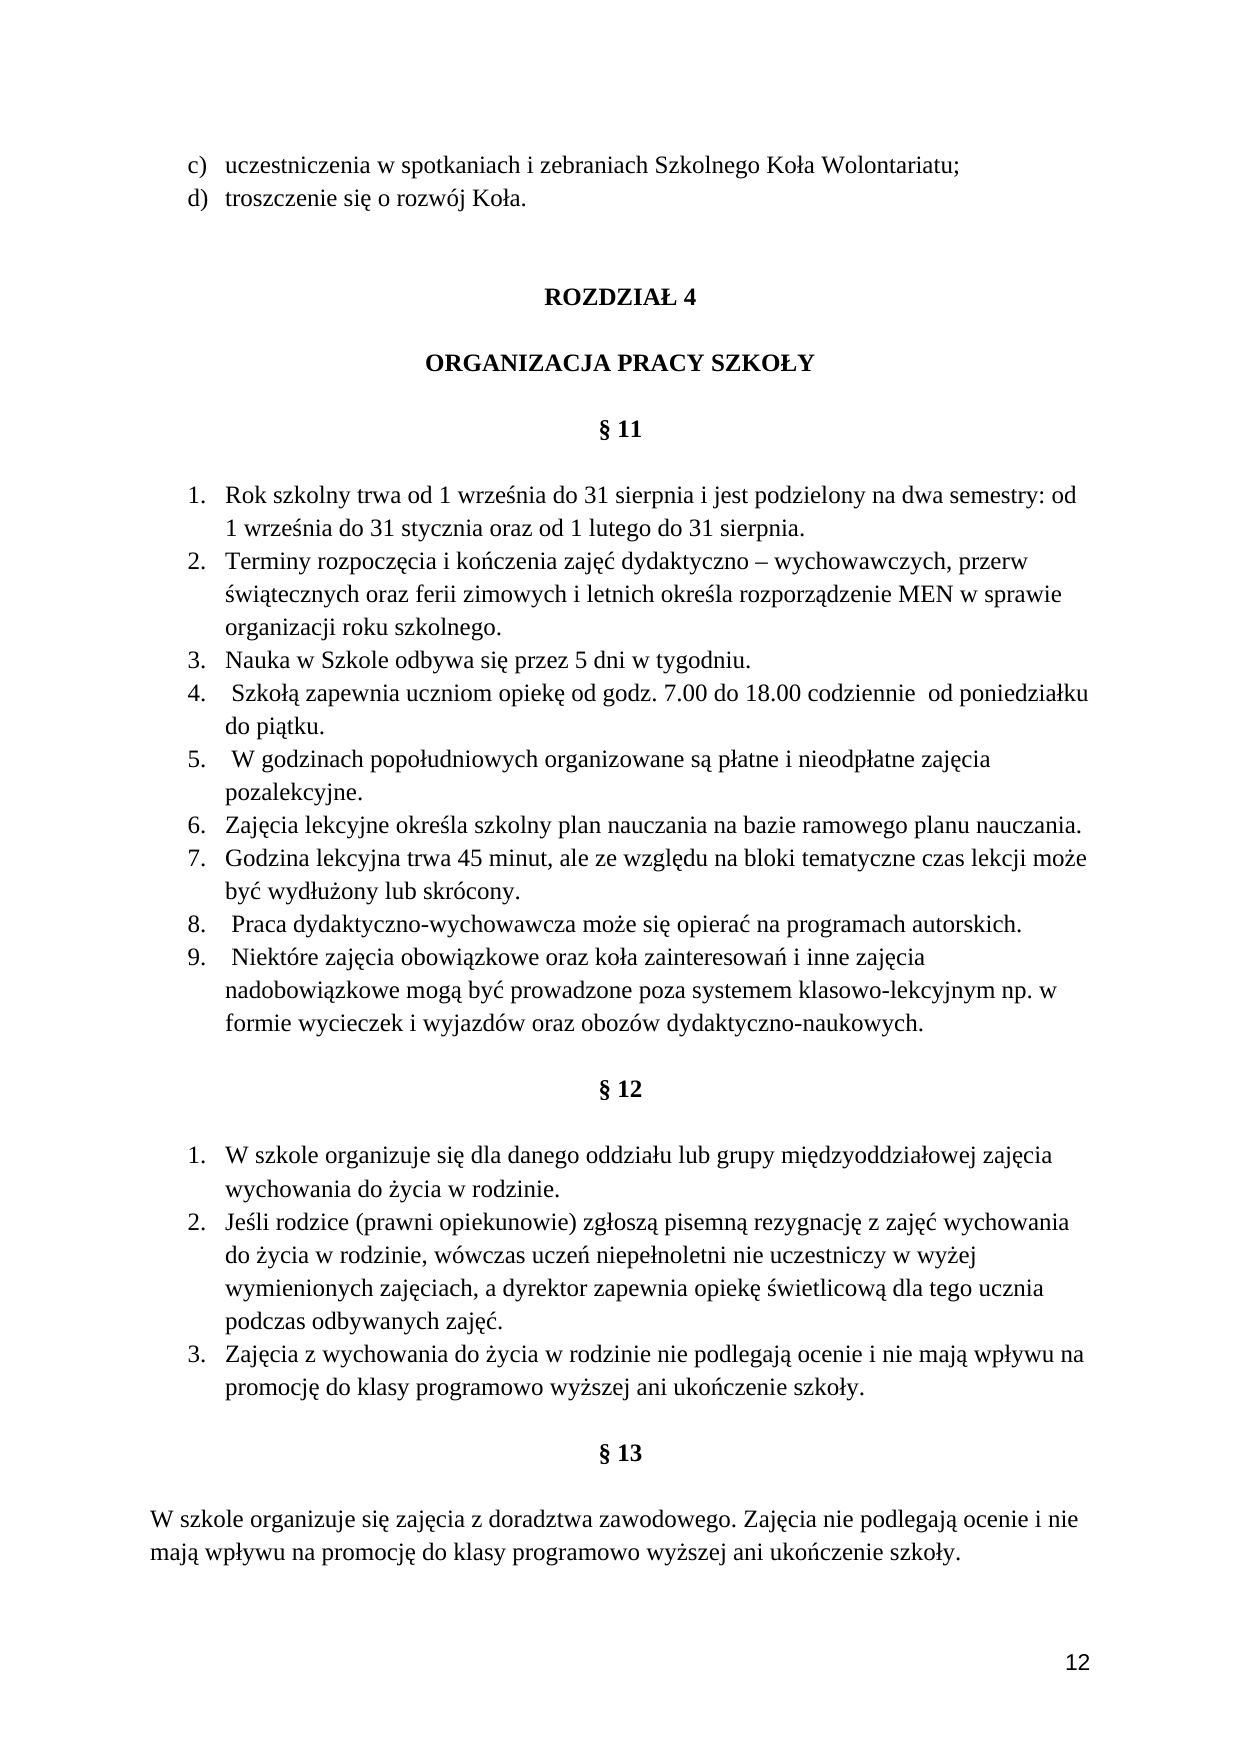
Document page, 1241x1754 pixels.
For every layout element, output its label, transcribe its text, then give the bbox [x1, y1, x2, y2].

list Zajęcia z wychowania do życia w rodzinie nie podlegają ocenie i nie mają wpływu na promocję do klasy programowo wyższej ani ukończenie szkoły. [187, 1339, 1090, 1401]
list troszczenie się o rozwój Koła. [187, 183, 1090, 212]
list Jeśli rodzice (prawni opiekunowie) zgłoszą pisemną rezygnację z zajęć wychowania do życia w rodzinie, wówczas uczeń niepełnoletni nie uczestniczy w wyżej wymienionych zajęciach, a dyrektor zapewnia opiekę świetlicową dla tego ucznia podczas odbywanych zajęć. [187, 1207, 1090, 1334]
text W szkole organizuje się zajęcia z doradztwa zawodowego. Zajęcia nie podlegają ocenie i nie mają wpływu na promocję do klasy programowo wyższej ani ukończenie szkoły. [150, 1504, 1090, 1566]
list Zajęcia lekcyjne określa szkolny plan nauczania na bazie ramowego planu nauczania. [187, 810, 1090, 839]
text § 11 [150, 414, 1090, 443]
list Praca dydaktyczno-wychowawcza może się opierać na programach autorskich. [187, 909, 1090, 938]
text ROZDZIAŁ 4 [150, 282, 1090, 311]
list Rok szkolny trwa od 1 września do 31 sierpnia i jest podzielony na dwa semestry: od 1 września do 31 stycznia oraz od 1 lutego do 31 sierpnia. [187, 480, 1090, 542]
list W godzinach popołudniowych organizowane są płatne i nieodpłatne zajęcia pozalekcyjne. [187, 744, 1090, 806]
list W szkole organizuje się dla danego oddziału lub grupy międzyoddziałowej zajęcia wychowania do życia w rodzinie. [187, 1141, 1090, 1202]
list Niektóre zajęcia obowiązkowe oraz koła zainteresowań i inne zajęcia nadobowiązkowe mogą być prowadzone poza systemem klasowo-lekcyjnym np. w formie wycieczek i wyjazdów oraz obozów dydaktyczno-naukowych. [187, 942, 1090, 1037]
list uczestniczenia w spotkaniach i zebraniach Szkolnego Koła Wolontariatu; [187, 150, 1090, 179]
text ORGANIZACJA PRACY SZKOŁY [150, 348, 1090, 377]
list Szkołą zapewnia uczniom opiekę od godz. 7.00 do 18.00 codziennie od poniedziałku do piątku. [187, 678, 1090, 740]
list Nauka w Szkole odbywa się przez 5 dni w tygodniu. [187, 645, 1090, 674]
list Terminy rozpoczęcia i kończenia zajęć dydaktyczno – wychowawczych, przerw świątecznych oraz ferii zimowych i letnich określa rozporządzenie MEN w sprawie organizacji roku szkolnego. [187, 546, 1090, 641]
text § 13 [150, 1438, 1090, 1467]
text § 12 [150, 1074, 1090, 1103]
list Godzina lekcyjna trwa 45 minut, ale ze względu na bloki tematyczne czas lekcji może być wydłużony lub skrócony. [187, 843, 1090, 905]
